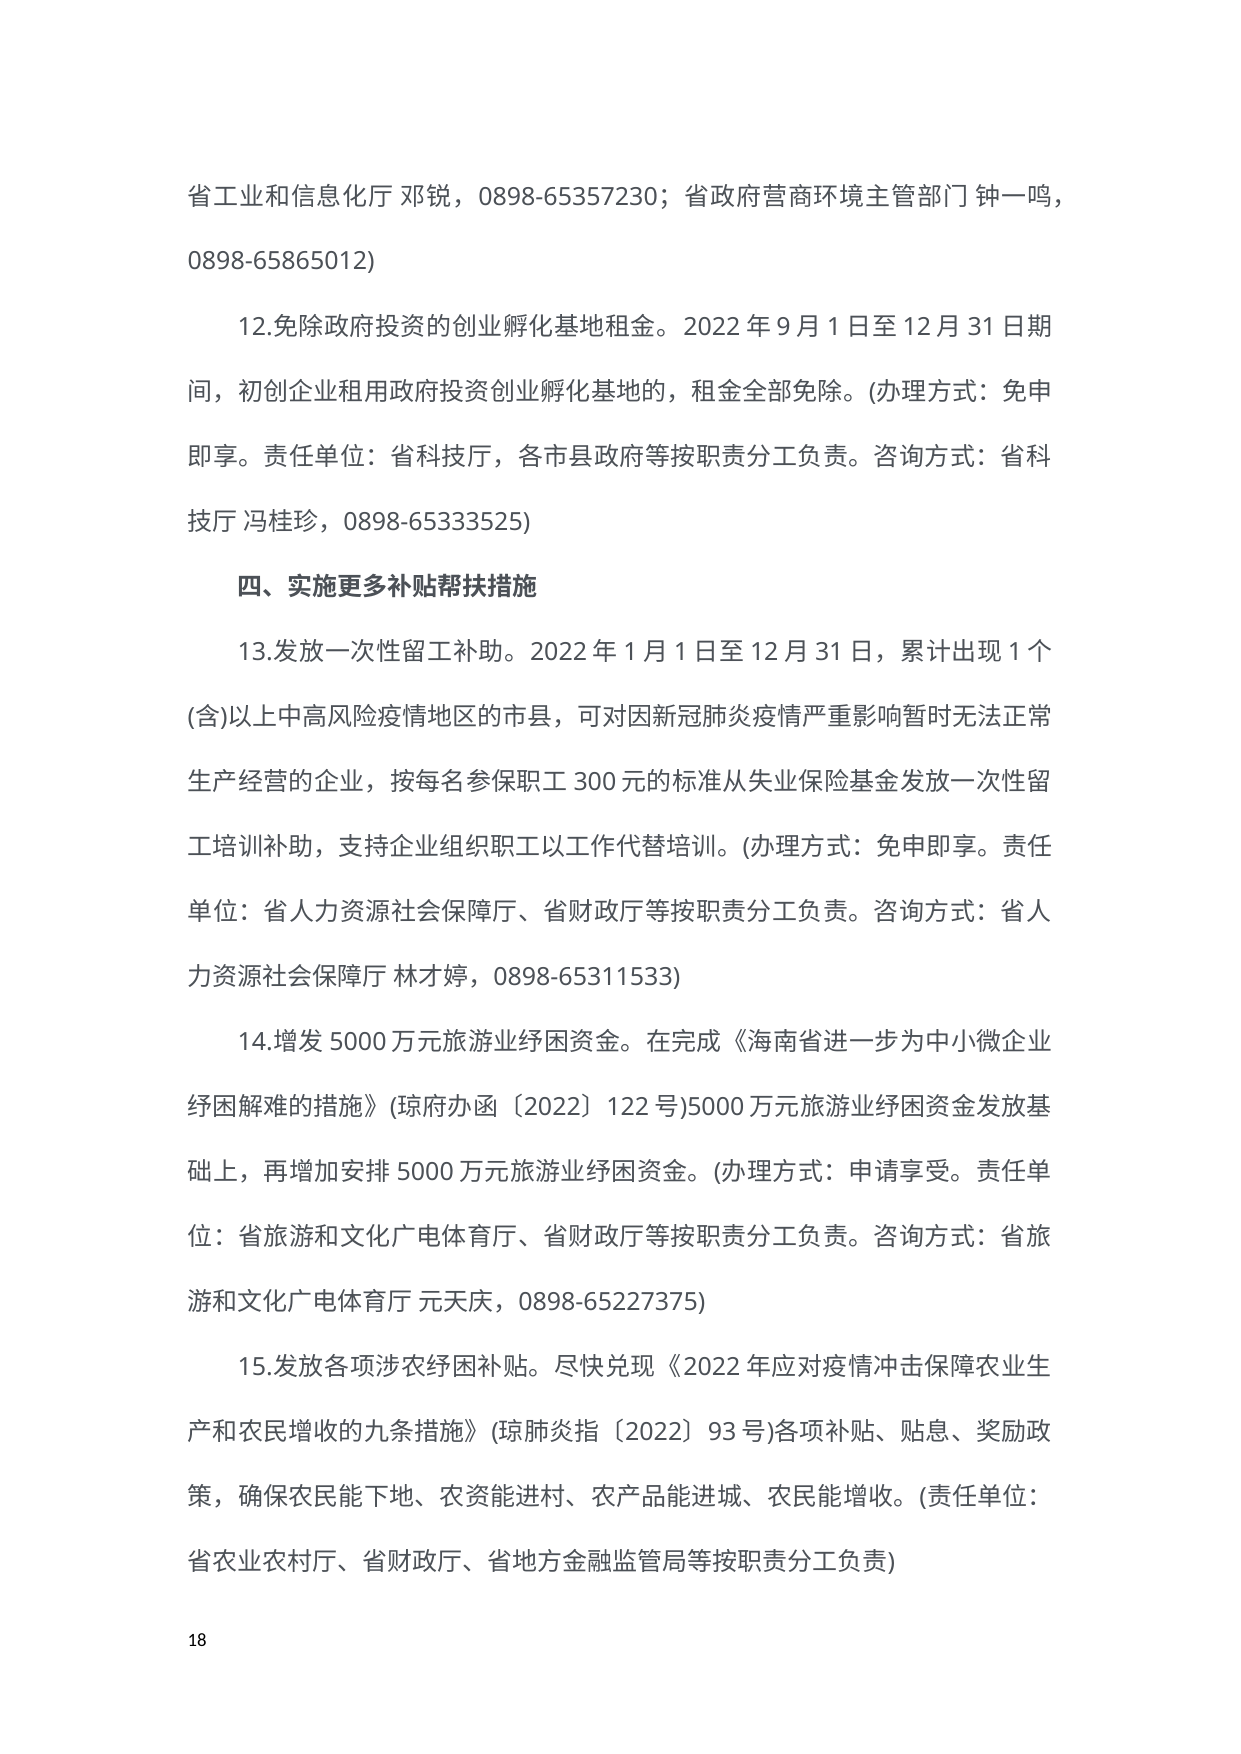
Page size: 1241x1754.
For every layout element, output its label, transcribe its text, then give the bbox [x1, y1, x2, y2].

text 四、实施更多补贴帮扶措施 [187, 552, 1053, 617]
text 15.发放各项涉农纾困补贴。尽快兑现《2022年应对疫情冲击保障农业生产和农民增收的九条措施》(琼肺炎指〔2022〕93号)各项补贴、贴息、奖励政策，确保农民能下地、农资能进村、农产品能进城、农民能增收。(责任单位：省农业农村厅、省财政厅、省地方金融监管局等按职责分工负责) [187, 1332, 1053, 1592]
text 14.增发5000万元旅游业纾困资金。在完成《海南省进一步为中小微企业纾困解难的措施》(琼府办函〔2022〕122号)5000万元旅游业纾困资金发放基础上，再增加安排5000万元旅游业纾困资金。(办理方式：申请享受。责任单位：省旅游和文化广电体育厅、省财政厅等按职责分工负责。咨询方式：省旅游和文化广电体育厅 元天庆，0898-65227375) [187, 1007, 1053, 1332]
text 12.免除政府投资的创业孵化基地租金。2022年9月1日至12月31日期间，初创企业租用政府投资创业孵化基地的，租金全部免除。(办理方式：免申即享。责任单位：省科技厅，各市县政府等按职责分工负责。咨询方式：省科技厅 冯桂珍，0898-65333525) [187, 292, 1053, 552]
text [187, 162, 1053, 292]
text 13.发放一次性留工补助。2022年1月1日至12月31日，累计出现1个(含)以上中高风险疫情地区的市县，可对因新冠肺炎疫情严重影响暂时无法正常生产经营的企业，按每名参保职工300元的标准从失业保险基金发放一次性留工培训补助，支持企业组织职工以工作代替培训。(办理方式：免申即享。责任单位：省人力资源社会保障厅、省财政厅等按职责分工负责。咨询方式：省人力资源社会保障厅 林才婷，0898-65311533) [187, 617, 1053, 1007]
